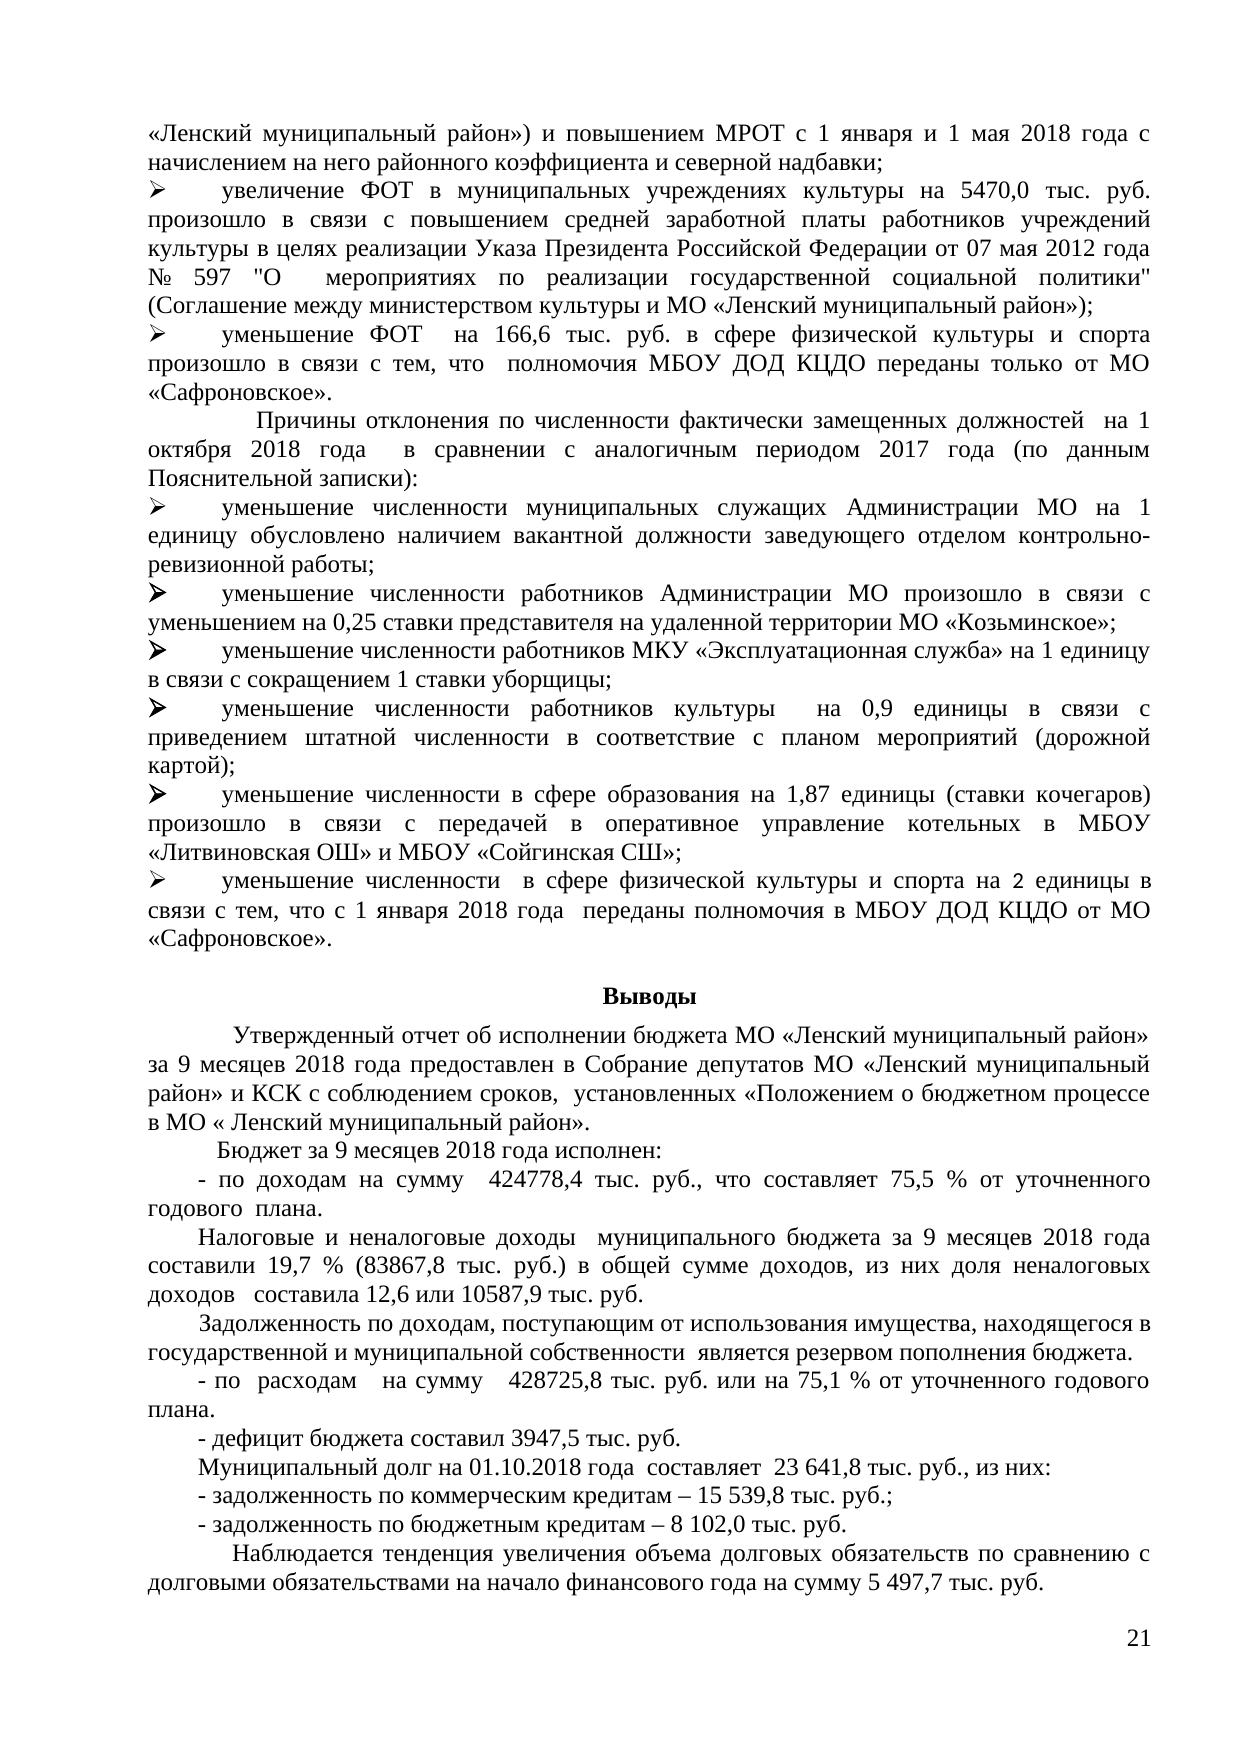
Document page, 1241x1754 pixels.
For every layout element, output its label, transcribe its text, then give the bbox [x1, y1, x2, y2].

list уменьшение численности работников культуры на 0,9 единицы в связи с приведением штатной численности в соответствие с планом мероприятий (дорожной картой); [148, 693, 1152, 779]
text Бюджет за 9 месяцев 2018 года исполнен: [148, 1136, 1152, 1164]
list уменьшение численности в сфере физической культуры и спорта на 2 единицы в связи с тем, что с 1 января 2018 года переданы полномочия в МБОУ ДОД КЦДО от МО «Сафроновское». [148, 866, 1152, 952]
list увеличение ФОТ в муниципальных учреждениях культуры на 5470,0 тыс. руб. произошло в связи с повышением средней заработной платы работников учреждений культуры в целях реализации Указа Президента Российской Федерации от 07 мая 2012 года № 597 "О мероприятиях по реализации государственной социальной политики" (Соглашение между министерством культуры и МО «Ленский муниципальный район»); [148, 176, 1152, 319]
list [148, 118, 1152, 176]
list уменьшение численности работников МКУ «Эксплуатационная служба» на 1 единицу в связи с сокращением 1 ставки уборщицы; [148, 636, 1152, 693]
text - по доходам на сумму 424778,4 тыс. руб., что составляет 75,5 % от уточненного годового плана. [148, 1164, 1152, 1222]
text Налоговые и неналоговые доходы муниципального бюджета за 9 месяцев 2018 года составили 19,7 % (83867,8 тыс. руб.) в общей сумме доходов, из них доля неналоговых доходов составила 12,6 или 10587,9 тыс. руб. [148, 1222, 1152, 1308]
text - задолженность по бюджетным кредитам – 8 102,0 тыс. руб. [148, 1509, 1152, 1538]
list уменьшение численности муниципальных служащих Администрации МО на 1 единицу обусловлено наличием вакантной должности заведующего отделом контрольно-ревизионной работы; [148, 492, 1152, 578]
text - дефицит бюджета составил 3947,5 тыс. руб. [148, 1423, 1152, 1452]
text Задолженность по доходам, поступающим от использования имущества, находящегося в государственной и муниципальной собственности является резервом пополнения бюджета. [148, 1308, 1152, 1366]
list уменьшение ФОТ на 166,6 тыс. руб. в сфере физической культуры и спорта произошло в связи с тем, что полномочия МБОУ ДОД КЦДО переданы только от МО «Сафроновское». [148, 319, 1152, 406]
text Наблюдается тенденция увеличения объема долговых обязательств по сравнению с долговыми обязательствами на начало финансового года на сумму 5 497,7 тыс. руб. [148, 1538, 1152, 1596]
text - задолженность по коммерческим кредитам – 15 539,8 тыс. руб.; [148, 1481, 1152, 1509]
list уменьшение численности работников Администрации МО произошло в связи с уменьшением на 0,25 ставки представителя на удаленной территории МО «Козьминское»; [148, 578, 1152, 636]
list уменьшение численности в сфере образования на 1,87 единицы (ставки кочегаров) произошло в связи с передачей в оперативное управление котельных в МБОУ «Литвиновская ОШ» и МБОУ «Сойгинская СШ»; [148, 779, 1152, 866]
text Выводы [148, 981, 1152, 1010]
text Причины отклонения по численности фактически замещенных должностей на 1 октября 2018 года в сравнении с аналогичным периодом 2017 года (по данным Пояснительной записки): [148, 406, 1152, 492]
text Муниципальный долг на 01.10.2018 года составляет 23 641,8 тыс. руб., из них: [148, 1452, 1152, 1481]
text Утвержденный отчет об исполнении бюджета МО «Ленский муниципальный район» за 9 месяцев 2018 года предоставлен в Собрание депутатов МО «Ленский муниципальный район» и КСК с соблюдением сроков, установленных «Положением о бюджетном процессе в МО « Ленский муниципальный район». [148, 1021, 1152, 1136]
text - по расходам на сумму 428725,8 тыс. руб. или на 75,1 % от уточненного годового плана. [148, 1366, 1152, 1423]
